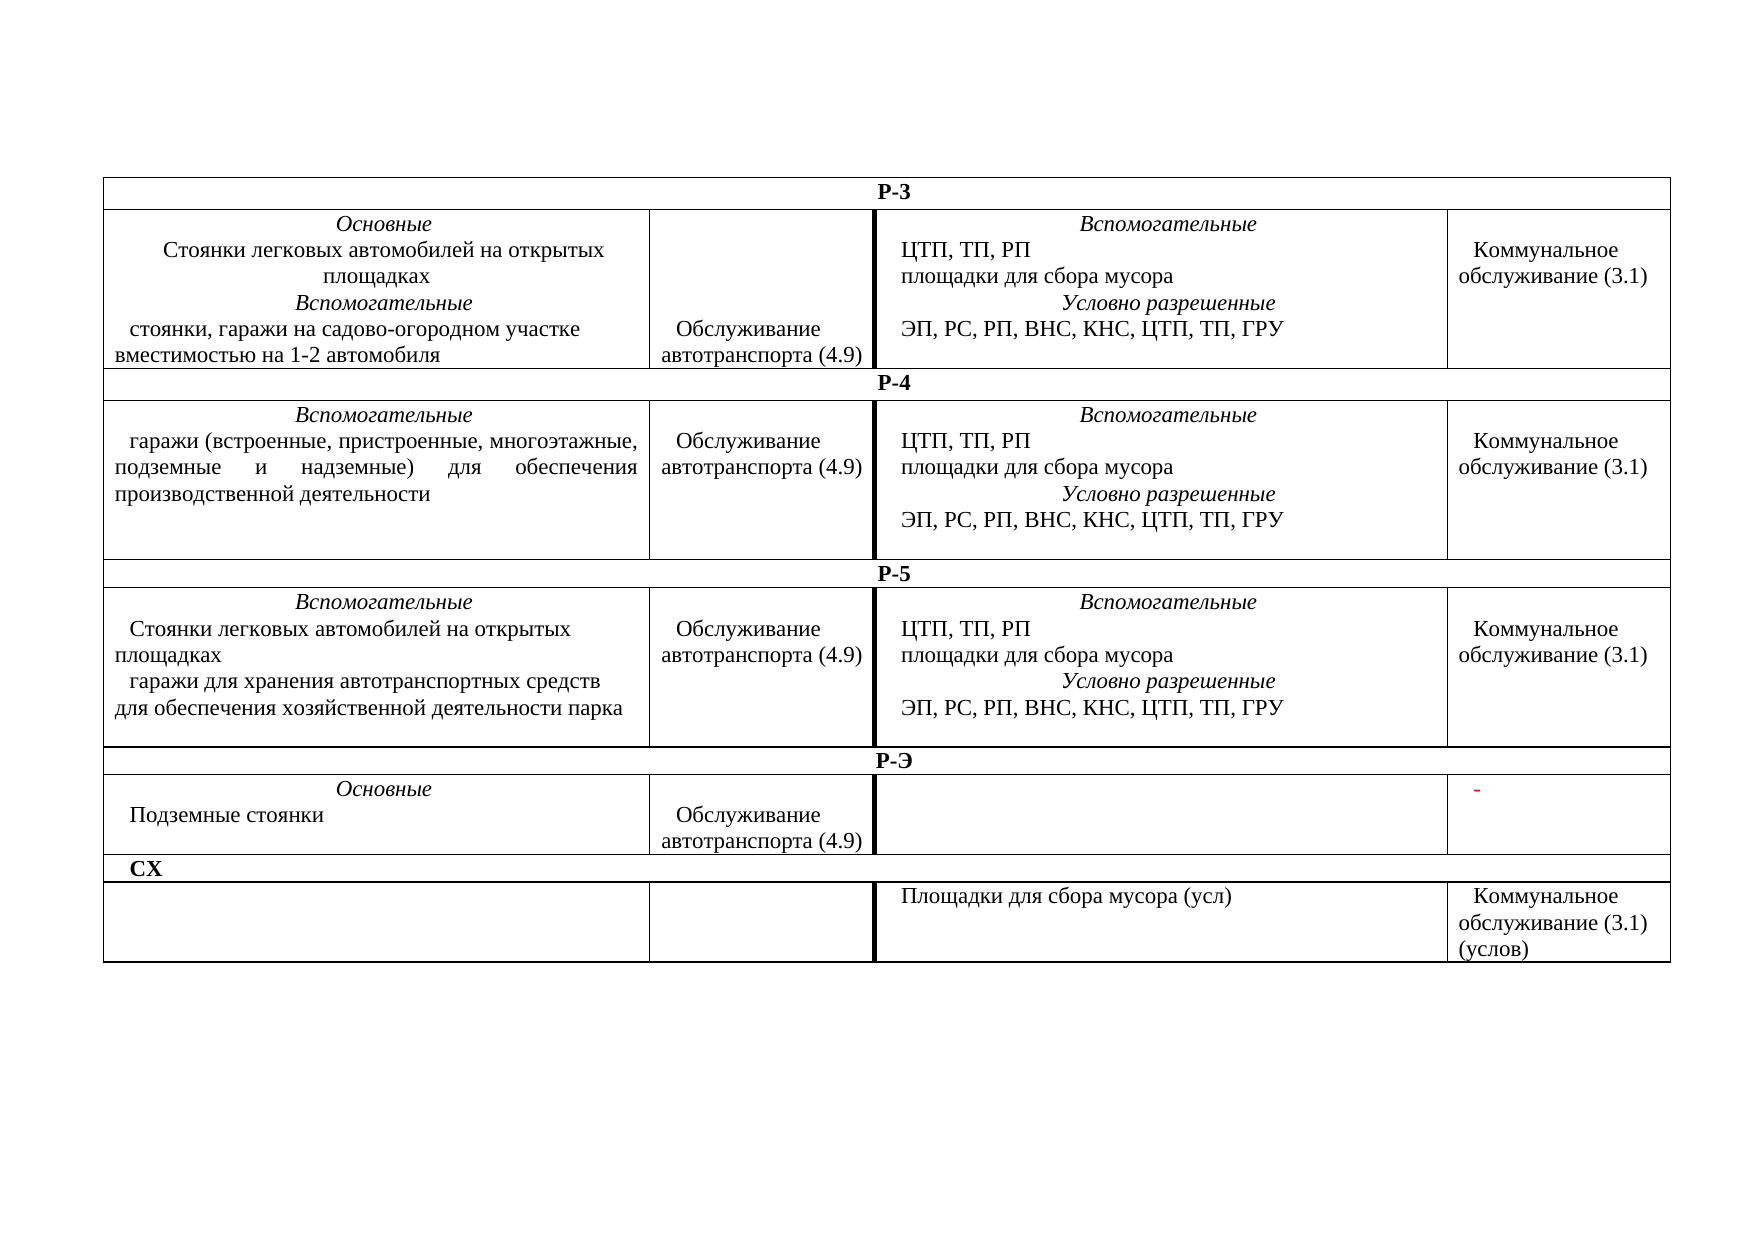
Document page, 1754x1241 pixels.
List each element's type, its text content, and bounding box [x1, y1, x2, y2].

table_cell Коммунальное обслуживание (3.1) [1448, 401, 1670, 559]
table_cell Р-3 [104, 178, 1670, 209]
table_cell Р-Э [104, 748, 1670, 774]
table_cell CХ [104, 855, 1670, 881]
table_cell Обслуживание автотранспорта (4.9) [650, 775, 872, 854]
table_cell Площадки для сбора мусора (усл) [877, 883, 1447, 961]
table_cell - [1448, 775, 1670, 854]
table_cell Вспомогательные Стоянки легковых автомобилей на открытых площадках гаражи для хранения автотранспортных средств для обеспечения хозяйственной деятельности парка [104, 588, 649, 746]
table_cell Вспомогательные гаражи (встроенные, пристроенные, многоэтажные, подземные и надземные) для обеспечения производственной деятельности [104, 401, 649, 559]
table_cell [877, 775, 1447, 854]
table_cell Обслуживание автотранспорта (4.9) [650, 588, 872, 746]
table_cell Обслуживание автотранспорта (4.9) [650, 210, 872, 368]
table_cell Коммунальное обслуживание (3.1) (услов) [1448, 883, 1670, 961]
table_cell [104, 883, 649, 961]
table_cell Обслуживание автотранспорта (4.9) [650, 401, 872, 559]
table_cell Коммунальное обслуживание (3.1) [1448, 210, 1670, 368]
table_cell Основные Подземные стоянки [104, 775, 649, 854]
table_cell Вспомогательные ЦТП, ТП, РП площадки для сбора мусора Условно разрешенные ЭП, РС, РП, ВНС, КНС, ЦТП, ТП, ГРУ [877, 588, 1447, 746]
table_cell Вспомогательные ЦТП, ТП, РП площадки для сбора мусора Условно разрешенные ЭП, РС, РП, ВНС, КНС, ЦТП, ТП, ГРУ [877, 401, 1447, 559]
table_cell Основные Стоянки легковых автомобилей на открытых площадках Вспомогательные стоянки, гаражи на садово-огородном участке вместимостью на 1-2 автомобиля [104, 210, 649, 368]
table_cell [877, 210, 1447, 368]
table_cell Коммунальное обслуживание (3.1) [1448, 588, 1670, 746]
table_cell Р-5 [104, 560, 1670, 587]
table_cell [650, 883, 872, 961]
table_cell Р-4 [104, 369, 1670, 400]
